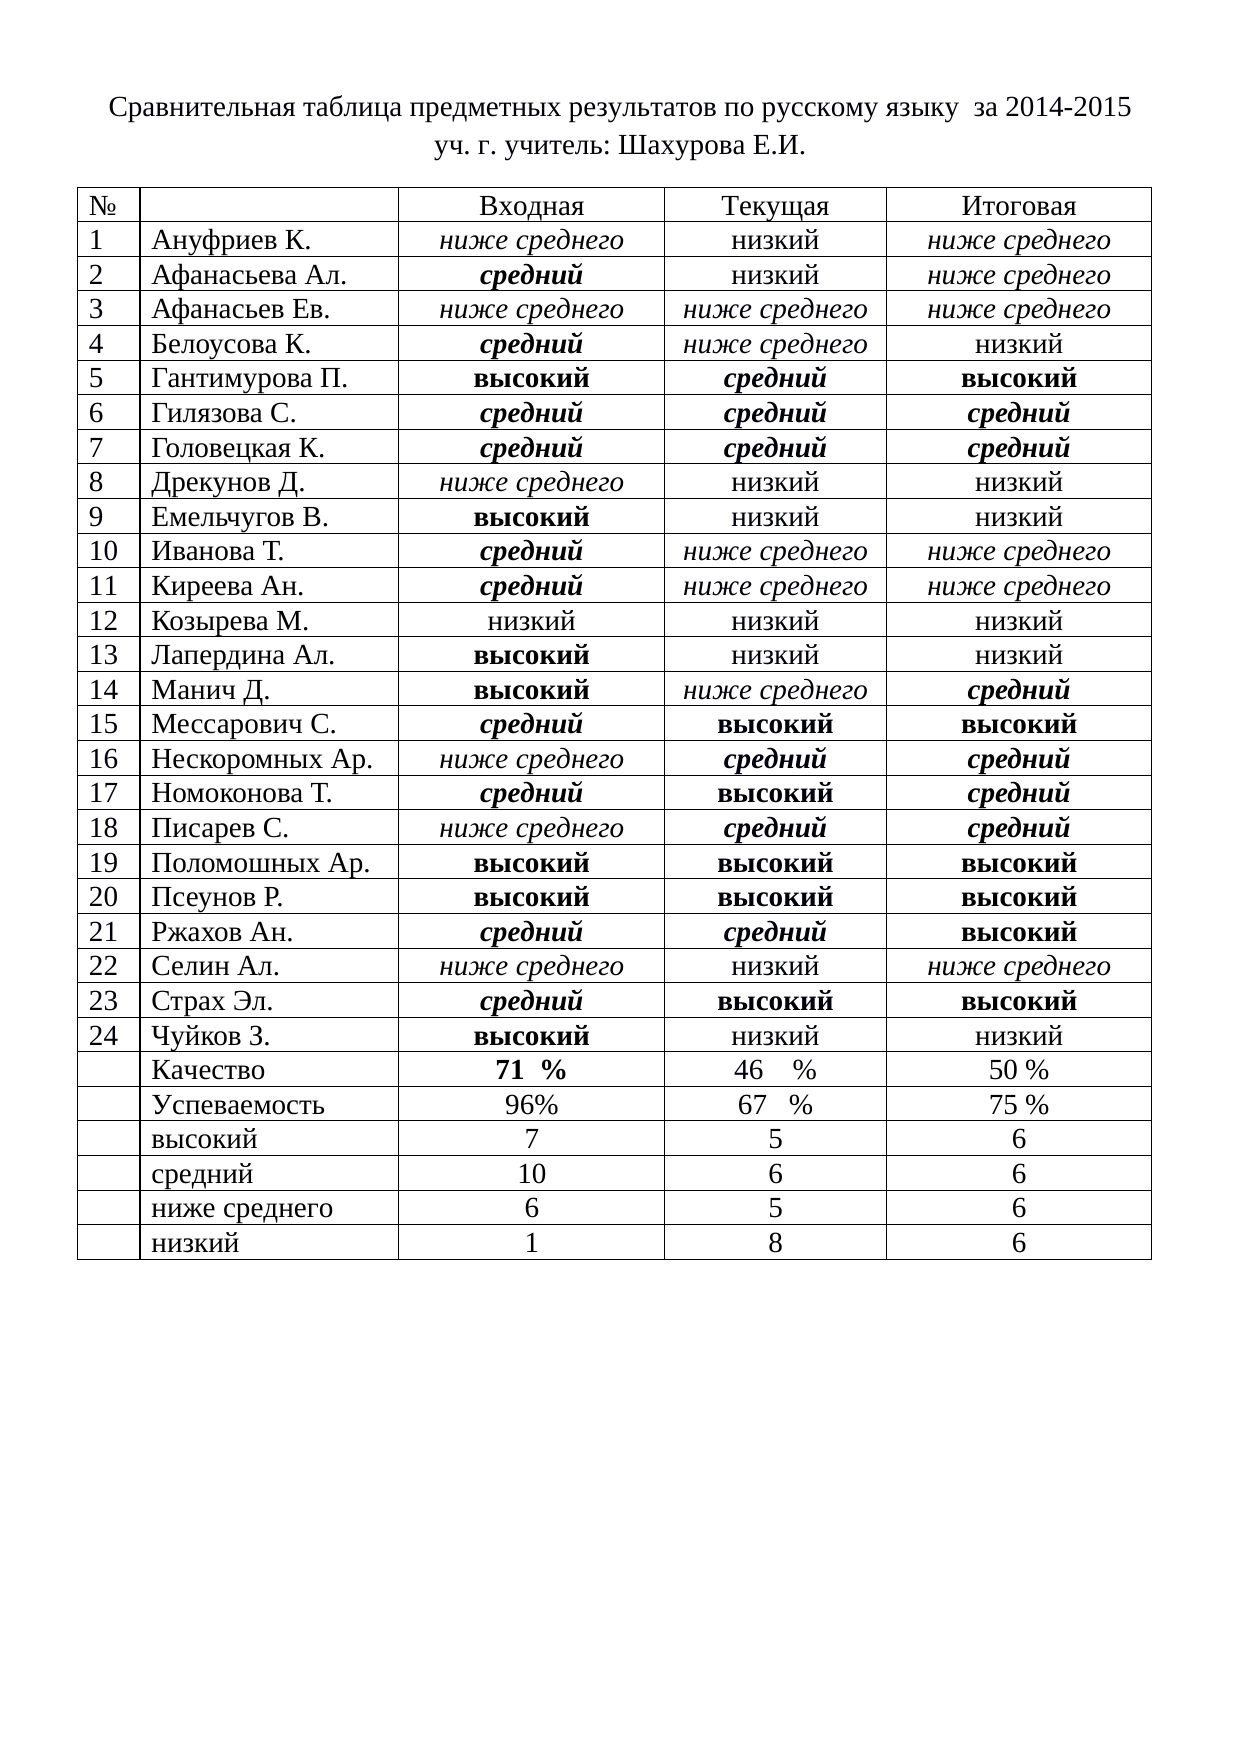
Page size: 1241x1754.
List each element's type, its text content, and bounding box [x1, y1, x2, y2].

table_header Текущая [665, 188, 886, 221]
table_cell Иванова Т. [141, 534, 398, 567]
table_cell средний [399, 430, 664, 463]
table_cell 3 [78, 291, 139, 325]
table_cell Поломошных Ар. [141, 845, 398, 878]
table_cell ниже среднего [887, 568, 1151, 602]
table_cell низкий [887, 1018, 1151, 1051]
table_cell низкий [399, 603, 664, 636]
table_cell Номоконова Т. [141, 776, 398, 809]
table_cell 21 [78, 914, 139, 947]
table_cell высокий [399, 879, 664, 913]
table_cell ниже среднего [887, 949, 1151, 982]
table_cell 6 [78, 395, 139, 429]
table_header Входная [399, 188, 664, 221]
table_cell средний [887, 430, 1151, 463]
table_cell 14 [78, 672, 139, 705]
table_cell 7 [78, 430, 139, 463]
table_cell средний [399, 706, 664, 740]
table_cell 13 [78, 637, 139, 671]
table_cell Мессарович С. [141, 706, 398, 740]
table_cell низкий [887, 637, 1151, 671]
table_cell Дрекунов Д. [141, 464, 398, 498]
table_cell 23 [78, 983, 139, 1017]
table_cell средний [399, 534, 664, 567]
table_cell 18 [78, 810, 139, 844]
table_cell высокий [887, 914, 1151, 947]
table_cell Емельчугов В. [141, 499, 398, 532]
table_cell высокий [399, 1018, 664, 1051]
table_cell средний [665, 395, 886, 429]
table_cell средний [887, 395, 1151, 429]
table_cell ниже среднего [665, 568, 886, 602]
table_cell 24 [78, 1018, 139, 1051]
table_cell средний [399, 568, 664, 602]
table_cell низкий [887, 464, 1151, 498]
table_cell Лапердина Ал. [141, 637, 398, 671]
table_cell ниже среднего [399, 464, 664, 498]
table_cell низкий [141, 1225, 398, 1259]
text Сравнительная таблица предметных результатов по русскому языку за 2014-2015 уч. г. учитель: Шахурова Е.И. [89, 89, 1152, 161]
table_cell 6 [665, 1156, 886, 1189]
table_cell 1 [399, 1225, 664, 1259]
table_cell Афанасьева Ал. [141, 257, 398, 290]
table_header Итоговая [887, 188, 1151, 221]
table_cell средний [399, 914, 664, 947]
table_cell ниже среднего [399, 741, 664, 774]
table_cell высокий [665, 776, 886, 809]
table_cell [78, 1052, 139, 1086]
table_cell низкий [887, 603, 1151, 636]
table_cell средний [665, 914, 886, 947]
table_cell средний [141, 1156, 398, 1189]
table_cell 12 [78, 603, 139, 636]
table_cell 50 % [887, 1052, 1151, 1086]
table_cell средний [665, 361, 886, 394]
table_cell Псеунов Р. [141, 879, 398, 913]
table_cell ниже среднего [399, 291, 664, 325]
table_cell ниже среднего [887, 534, 1151, 567]
table_cell 16 [78, 741, 139, 774]
table_cell 5 [665, 1121, 886, 1155]
table_cell Селин Ал. [141, 949, 398, 982]
table_cell низкий [665, 499, 886, 532]
table_cell высокий [887, 845, 1151, 878]
table_cell 8 [665, 1225, 886, 1259]
table_cell 2 [78, 257, 139, 290]
table_cell высокий [665, 983, 886, 1017]
table_cell 6 [887, 1191, 1151, 1224]
table_cell [78, 1121, 139, 1155]
table_cell средний [887, 741, 1151, 774]
table_cell 6 [887, 1121, 1151, 1155]
table_cell средний [399, 983, 664, 1017]
table_cell [78, 1087, 139, 1120]
table_cell 75 % [887, 1087, 1151, 1120]
table_cell ниже среднего [665, 326, 886, 359]
table_cell высокий [399, 845, 664, 878]
table_cell Страх Эл. [141, 983, 398, 1017]
table_cell высокий [887, 706, 1151, 740]
table_cell ниже среднего [887, 257, 1151, 290]
table_cell низкий [887, 499, 1151, 532]
table_cell Манич Д. [141, 672, 398, 705]
table_cell высокий [399, 499, 664, 532]
table_cell 15 [78, 706, 139, 740]
table_cell 5 [665, 1191, 886, 1224]
table_cell высокий [399, 361, 664, 394]
table_cell низкий [665, 222, 886, 256]
table_cell высокий [887, 361, 1151, 394]
table_cell средний [887, 776, 1151, 809]
table_cell средний [399, 776, 664, 809]
table_cell Гилязова С. [141, 395, 398, 429]
table_header [141, 188, 398, 221]
table_cell Белоусова К. [141, 326, 398, 359]
table_cell Нескоромных Ар. [141, 741, 398, 774]
table_cell Качество [141, 1052, 398, 1086]
table_cell 96% [399, 1087, 664, 1120]
table_cell низкий [665, 637, 886, 671]
table_cell средний [887, 672, 1151, 705]
table_cell Гантимурова П. [141, 361, 398, 394]
table_cell 10 [399, 1156, 664, 1189]
table_cell средний [665, 430, 886, 463]
table_cell [78, 1225, 139, 1259]
table_cell высокий [665, 706, 886, 740]
table_cell 22 [78, 949, 139, 982]
table_cell ниже среднего [887, 222, 1151, 256]
table_cell средний [399, 326, 664, 359]
table_cell средний [665, 810, 886, 844]
table_cell высокий [665, 845, 886, 878]
table_cell средний [399, 395, 664, 429]
table_cell высокий [887, 983, 1151, 1017]
table_cell ниже среднего [141, 1191, 398, 1224]
table_cell Афанасьев Ев. [141, 291, 398, 325]
table_cell средний [665, 741, 886, 774]
table_cell [78, 1191, 139, 1224]
table_cell высокий [399, 672, 664, 705]
table_cell ниже среднего [399, 222, 664, 256]
table_cell 67 % [665, 1087, 886, 1120]
table_cell [78, 1156, 139, 1189]
table_cell высокий [887, 879, 1151, 913]
table_cell низкий [665, 603, 886, 636]
table_cell ниже среднего [665, 291, 886, 325]
table_cell 11 [78, 568, 139, 602]
table_cell 9 [78, 499, 139, 532]
table_cell 4 [78, 326, 139, 359]
table_cell средний [399, 257, 664, 290]
table_cell низкий [665, 949, 886, 982]
table_cell Чуйков З. [141, 1018, 398, 1051]
table_header № [78, 188, 139, 221]
table_cell низкий [887, 326, 1151, 359]
table_cell ниже среднего [399, 949, 664, 982]
table_cell 6 [887, 1225, 1151, 1259]
table_cell 5 [78, 361, 139, 394]
table_cell ниже среднего [399, 810, 664, 844]
table_cell 6 [399, 1191, 664, 1224]
table_cell ниже среднего [665, 534, 886, 567]
table_cell высокий [399, 637, 664, 671]
table_cell Киреева Ан. [141, 568, 398, 602]
table_cell Головецкая К. [141, 430, 398, 463]
table_cell 17 [78, 776, 139, 809]
table_cell 6 [887, 1156, 1151, 1189]
table_cell Писарев С. [141, 810, 398, 844]
table_cell 19 [78, 845, 139, 878]
table_cell высокий [141, 1121, 398, 1155]
table_cell средний [887, 810, 1151, 844]
table_cell низкий [665, 1018, 886, 1051]
table_cell Успеваемость [141, 1087, 398, 1120]
table_cell 1 [78, 222, 139, 256]
table_cell 8 [78, 464, 139, 498]
table_cell 7 [399, 1121, 664, 1155]
table_cell 71 % [399, 1052, 664, 1086]
table_cell высокий [665, 879, 886, 913]
table_cell 10 [78, 534, 139, 567]
table_cell низкий [665, 464, 886, 498]
table_cell ниже среднего [887, 291, 1151, 325]
table_cell 46 % [665, 1052, 886, 1086]
table_cell Ржахов Ан. [141, 914, 398, 947]
table_cell Ануфриев К. [141, 222, 398, 256]
table_cell Козырева М. [141, 603, 398, 636]
table_cell низкий [665, 257, 886, 290]
table_cell 20 [78, 879, 139, 913]
table_cell ниже среднего [665, 672, 886, 705]
